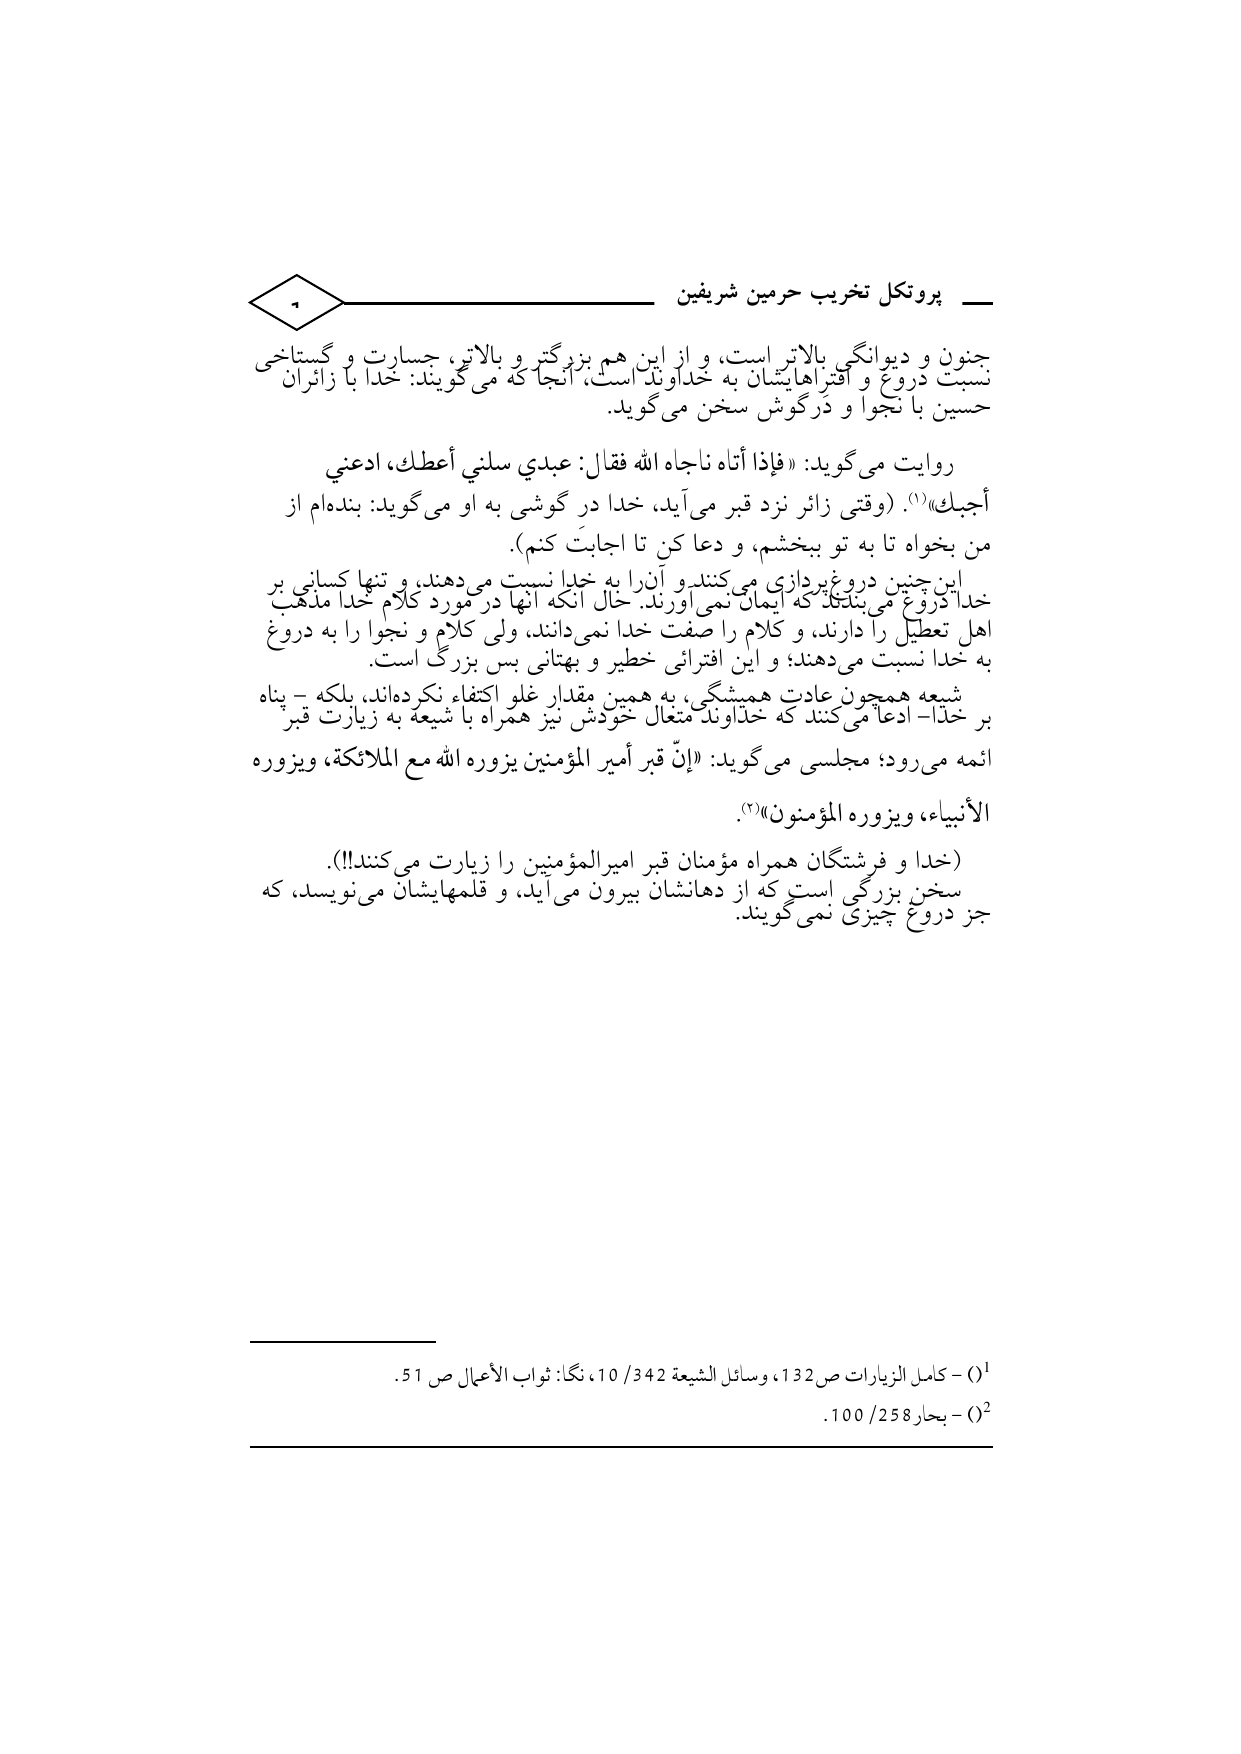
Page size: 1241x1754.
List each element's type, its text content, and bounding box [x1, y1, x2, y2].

text شيعه همچون عادت هميشگي، به همين مقدار غلو اكتفاء نكرده‌اند، بلكه - پناه بر خدا- ادعا مي‌كنند كه خداوند متعال خودش نيز همراه با شيعه به زيارت قبر ائمه مي‌رود؛ مجلسي می‌گويد: «إنّ قبر أمير المؤمنين يزوره الله مع الملائكة، ويزوره الأنبياء، ويزوره المؤمنون»(). [250, 679, 990, 846]
text سخن بزرگي است كه از دهانشان بيرون مي‌آيد، و قلمهايشان مي‌نويسد، كه جز دروغ چيزي نمی‌گويند. [250, 874, 990, 932]
text پس ملائكه با زائران حسين روبه‌رو می‌شوند، و سلام خدا را به آنها ابلاغ مي‌كنند، و سند عفو گناهان را در ميانشان توزيع مي‌كنند. اين ادعاها خيلي از جنون و ديوانگي بالاتر است، و از اين هم بزرگتر و بالاتر، جسارت و گستاخي نسبت دروغ و افتراهايشان به خداوند است، آنجا كه می‌گويند: خدا با زائران حسين با نجوا و دَرگوش سخن می‌گويد. [250, 340, 990, 426]
text (خدا و فرشتگان همراه مؤمنان قبر اميرالمؤمنين را زيارت مي‌كنند!!). [250, 846, 990, 874]
text اين‌چنين دروغ‌پردازي مي‌كنند و آن‌را به خدا نسبت می‌دهند، و تنها كساني بر خدا دروغ مي‌بندند كه ‌ایمان نمی‌آورند. حال آنكه آنها در مورد كلام خدا مذهب اهل تعطيل را دارند، و كلام را صفت خدا نمي‌دانند، ولي كلام و نجوا را به دروغ به خدا نسبت می‌دهند؛ و اين افترائي خطير و بهتاني بس بزرگ است. [250, 564, 990, 679]
text روايت می‌گويد: «فإذا أتاه ناجاه الله فقال: عبدي سلني أعطك، ادعني أجبك»(). (وقتي زائر نزد قبر مي‌آيد، خدا درِ گوشي به‌ او می‌گويد: بنده‌ام از من بخواه تا به تو ببخشم، و دعا كن تا اجابت كنم). [250, 426, 990, 564]
